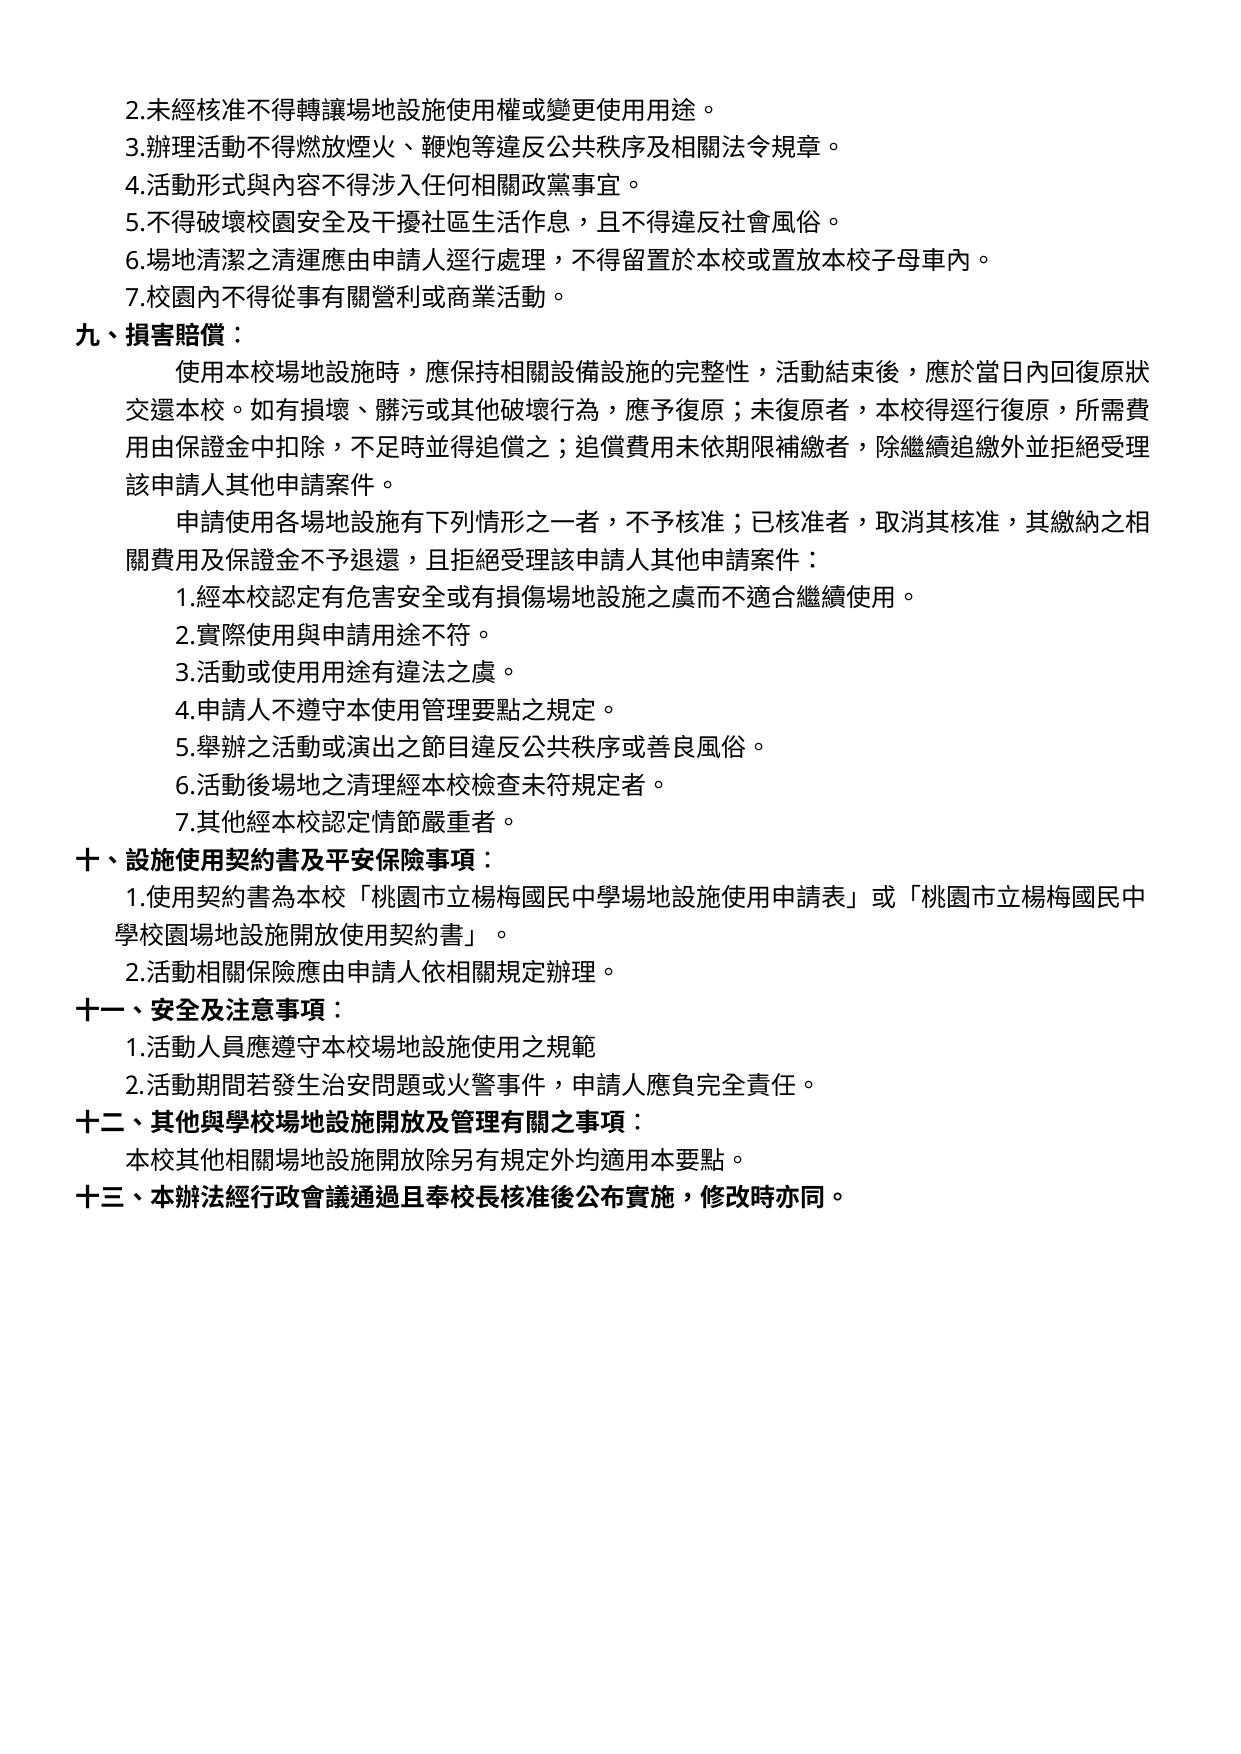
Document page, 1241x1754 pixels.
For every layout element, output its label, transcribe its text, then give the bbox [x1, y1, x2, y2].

text 1.活動人員應遵守本校場地設施使用之規範 [75, 1027, 1165, 1064]
text 2.未經核准不得轉讓場地設施使用權或變更使用用途。 [75, 89, 1165, 127]
text 5.不得破壞校園安全及干擾社區生活作息，且不得違反社會風俗。 [75, 202, 1165, 239]
text 2.活動期間若發生治安問題或火警事件，申請人應負完全責任。 [75, 1064, 1165, 1102]
text 十二、其他與學校場地設施開放及管理有關之事項： [75, 1102, 1165, 1139]
text 1.經本校認定有危害安全或有損傷場地設施之虞而不適合繼續使用。 [125, 577, 1165, 614]
text 2.活動相關保險應由申請人依相關規定辦理。 [75, 952, 1165, 989]
text 3.活動或使用用途有違法之虞。 [125, 652, 1165, 689]
text 使用本校場地設施時，應保持相關設備設施的完整性，活動結束後，應於當日內回復原狀交還本校。如有損壞、髒污或其他破壞行為，應予復原；未復原者，本校得逕行復原，所需費用由保證金中扣除，不足時並得追償之；追償費用未依期限補繳者，除繼續追繳外並拒絕受理該申請人其他申請案件。 [125, 352, 1165, 502]
text 7.其他經本校認定情節嚴重者。 [75, 802, 1165, 839]
text 4.活動形式與內容不得涉入任何相關政黨事宜。 [75, 164, 1165, 202]
text 6.活動後場地之清理經本校檢查未符規定者。 [125, 764, 1165, 802]
text 學校園場地設施開放使用契約書」。 [75, 914, 1165, 952]
text 申請使用各場地設施有下列情形之一者，不予核准；已核准者，取消其核准，其繳納之相關費用及保證金不予退還，且拒絕受理該申請人其他申請案件： [125, 502, 1165, 577]
text 3.辦理活動不得燃放煙火、鞭炮等違反公共秩序及相關法令規章。 [75, 127, 1165, 164]
text 6.場地清潔之清運應由申請人逕行處理，不得留置於本校或置放本校子母車內。 [75, 239, 1165, 277]
text 十、設施使用契約書及平安保險事項： [75, 839, 1165, 877]
text 十三、本辦法經行政會議通過且奉校長核准後公布實施，修改時亦同。 [75, 1177, 1165, 1214]
text 4.申請人不遵守本使用管理要點之規定。 [125, 689, 1165, 727]
text 5.舉辦之活動或演出之節目違反公共秩序或善良風俗。 [125, 727, 1165, 764]
text 1.使用契約書為本校「桃園市立楊梅國民中學場地設施使用申請表」或「桃園市立楊梅國民中 [75, 877, 1165, 914]
text 十一、安全及注意事項： [75, 989, 1165, 1027]
text 2.實際使用與申請用途不符。 [125, 614, 1165, 652]
text 本校其他相關場地設施開放除另有規定外均適用本要點。 [75, 1139, 1165, 1177]
text 九、損害賠償： [75, 314, 1165, 352]
text 7.校園內不得從事有關營利或商業活動。 [75, 277, 1165, 314]
